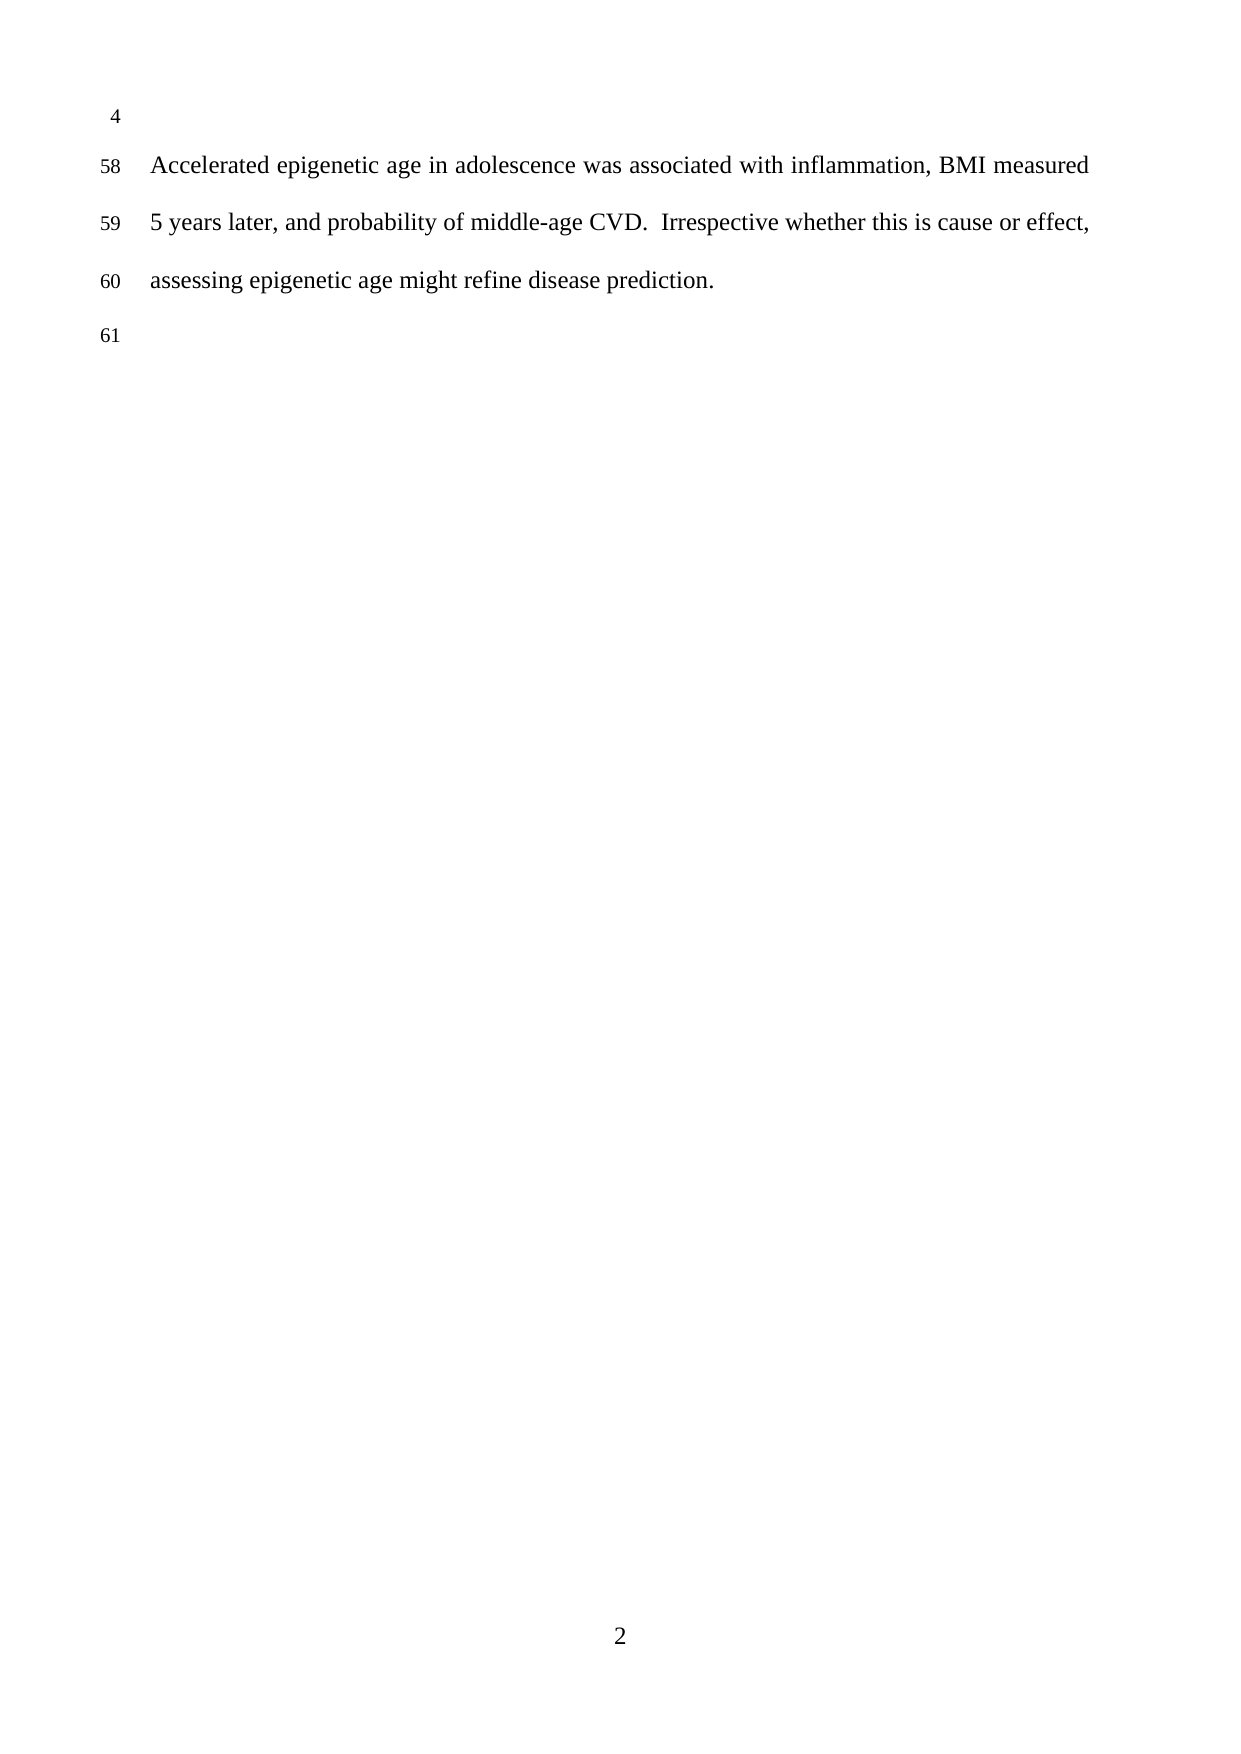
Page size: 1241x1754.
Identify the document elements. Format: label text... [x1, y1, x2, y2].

text Accelerated epigenetic age in adolescence was associated with inflammation, BMI measured 5 years later, and probability of middle-age CVD. Irrespective whether this is cause or effect, assessing epigenetic age might refine disease prediction. [150, 150, 1090, 294]
